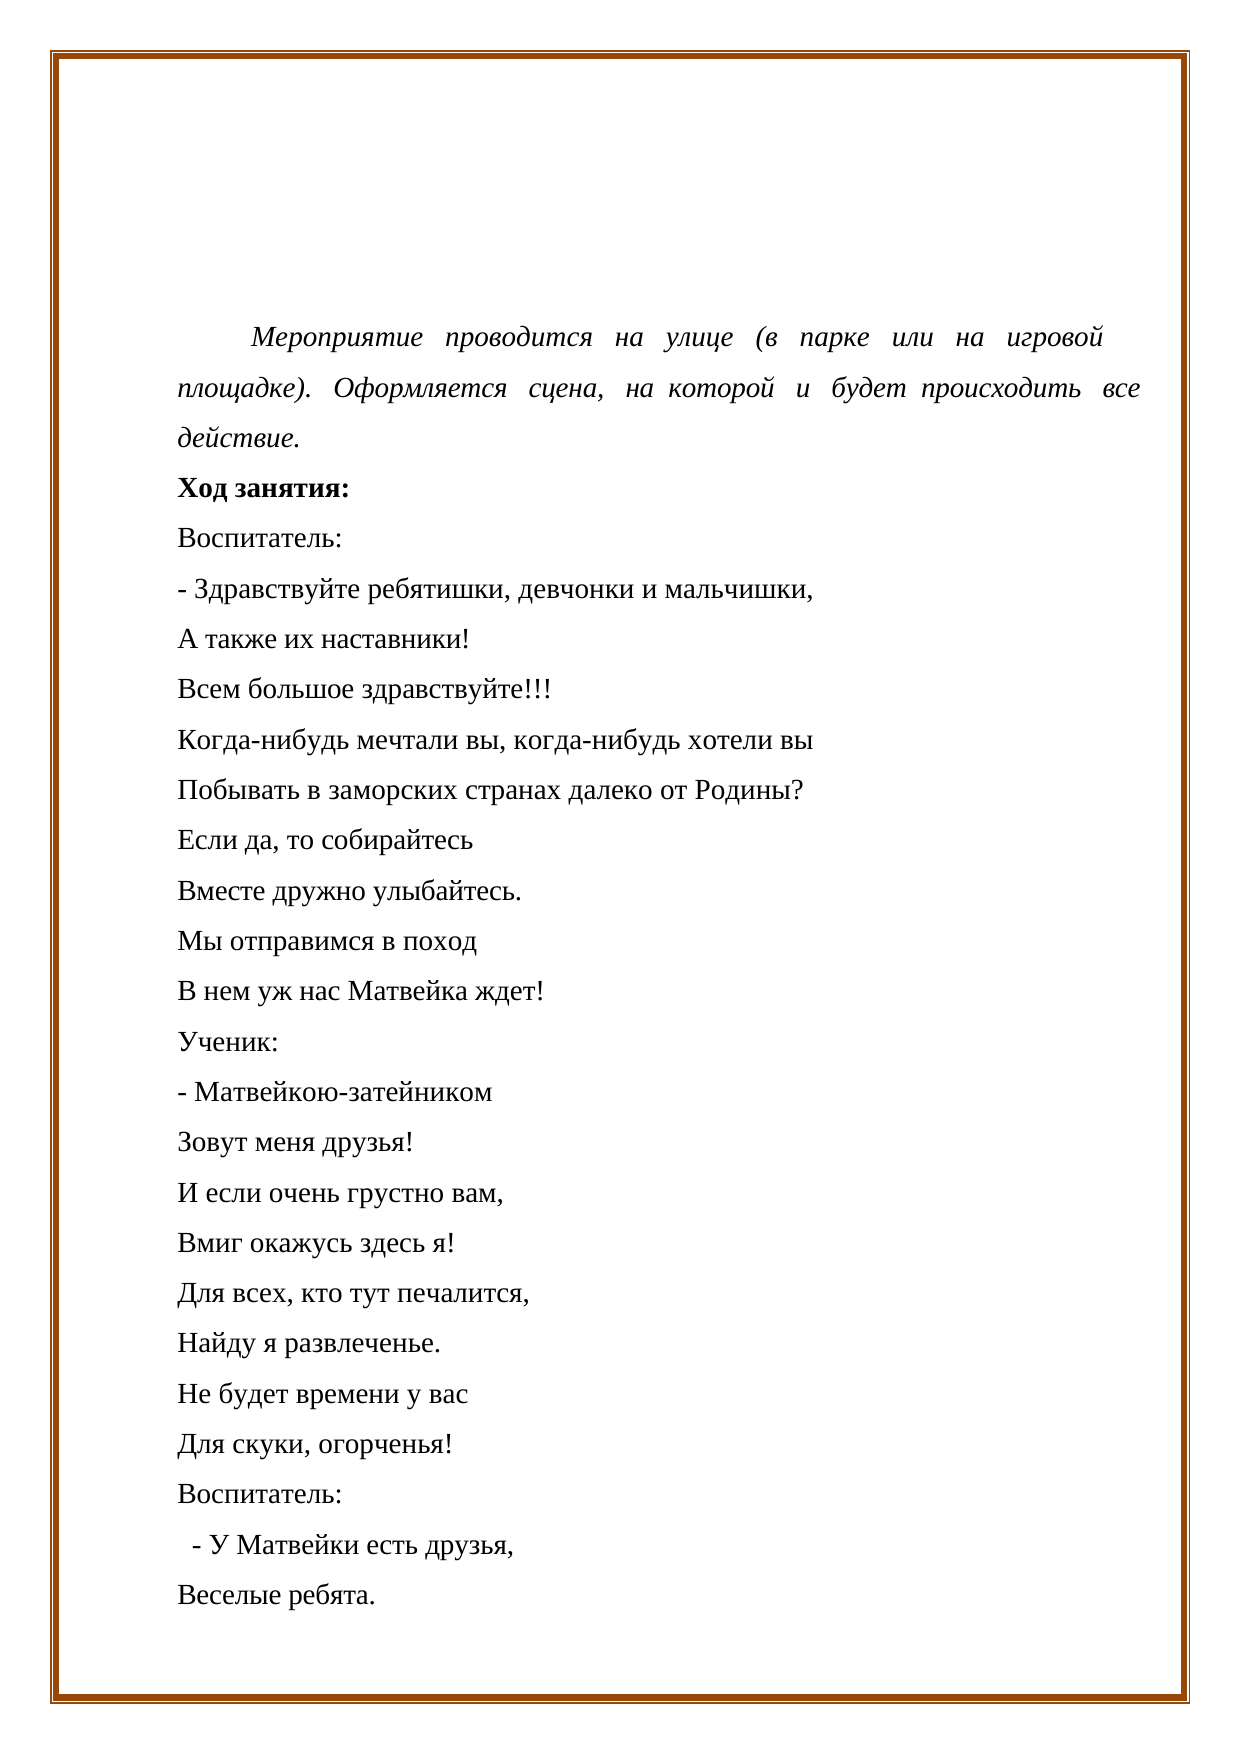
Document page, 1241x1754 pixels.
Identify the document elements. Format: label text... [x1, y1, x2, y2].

text Мы отправимся в поход [177, 923, 1152, 957]
text Для всех, кто тут печалится, [177, 1275, 1152, 1309]
text Вместе дружно улыбайтесь. [177, 873, 1152, 906]
text Если да, то собирайтесь [177, 822, 1152, 856]
text Найду я развлеченье. [177, 1326, 1152, 1359]
text Всем большое здравствуйте!!! [177, 672, 1152, 705]
text Ход занятия: [177, 470, 1152, 504]
text Для скуки, огорченья! [177, 1426, 1152, 1460]
text Когда-нибудь мечтали вы, когда-нибудь хотели вы [177, 722, 1152, 755]
text Мероприятие проводится на улице (в парке или на игровой площадке). Оформляется сцена, на которой и будет происходить все действие. [177, 319, 1152, 453]
text Побывать в заморских странах далеко от Родины? [177, 772, 1152, 806]
text Веселые ребята. [177, 1577, 1152, 1611]
text В нем уж нас Матвейка ждет! [177, 973, 1152, 1007]
text Воспитатель: [177, 1477, 1152, 1510]
text Не будет времени у вас [177, 1376, 1152, 1409]
text И если очень грустно вам, [177, 1175, 1152, 1208]
text А также их наставники! [177, 621, 1152, 655]
text - Здравствуйте ребятишки, девчонки и мальчишки, [177, 571, 1152, 604]
text - Матвейкою-затейником [177, 1074, 1152, 1108]
text Воспитатель: [177, 521, 1152, 554]
text Ученик: [177, 1024, 1152, 1057]
text - У Матвейки есть друзья, [177, 1527, 1152, 1560]
text Вмиг окажусь здесь я! [177, 1225, 1152, 1258]
text Зовут меня друзья! [177, 1124, 1152, 1158]
